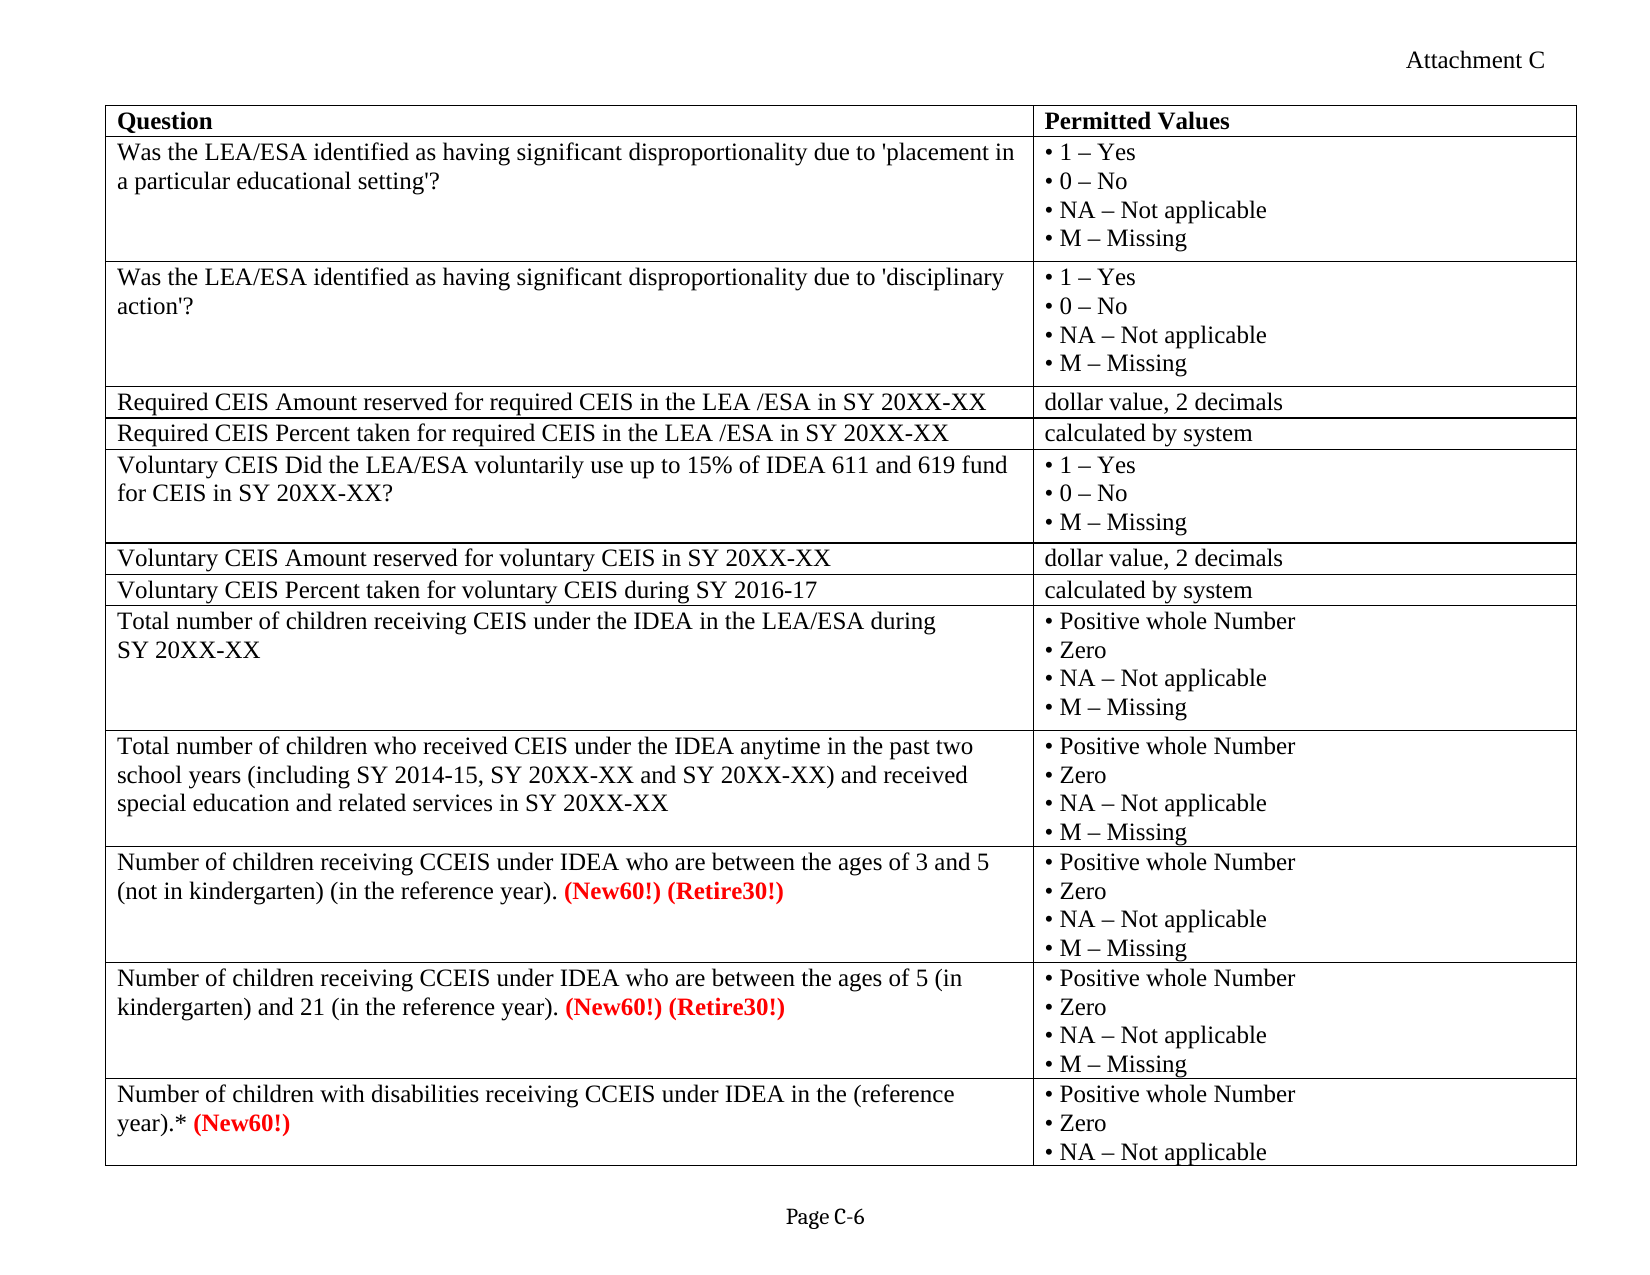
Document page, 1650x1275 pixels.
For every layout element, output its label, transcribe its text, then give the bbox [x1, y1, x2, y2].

table_cell Total number of children who received CEIS under the IDEA anytime in the past two school years (including SY 2014-15, SY 20XX-XX and SY 20XX-XX) and received special education and related services in SY 20XX-XX [106, 731, 1033, 846]
table_cell • 1 – Yes • 0 – No • NA – Not applicable • M – Missing [1034, 262, 1576, 386]
table_cell dollar value, 2 decimals [1034, 387, 1576, 417]
table_cell • Positive whole Number • Zero • NA – Not applicable • M – Missing [1034, 963, 1576, 1078]
table_cell Was the LEA/ESA identified as having significant disproportionality due to 'placement in a particular educational setting'? [106, 137, 1033, 261]
table_cell Number of children receiving CCEIS under IDEA who are between the ages of 3 and 5 (not in kindergarten) (in the reference year). (New60!) (Retire30!) [106, 847, 1033, 962]
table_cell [106, 1079, 1033, 1165]
table_cell dollar value, 2 decimals [1034, 544, 1576, 574]
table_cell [1034, 1079, 1576, 1165]
table_cell • Positive whole Number • Zero • NA – Not applicable • M – Missing [1034, 731, 1576, 846]
table_cell Number of children receiving CCEIS under IDEA who are between the ages of 5 (in kindergarten) and 21 (in the reference year). (New60!) (Retire30!) [106, 963, 1033, 1078]
table_cell Voluntary CEIS Percent taken for voluntary CEIS during SY 2016-17 [106, 575, 1033, 605]
table_cell Required CEIS Percent taken for required CEIS in the LEA /ESA in SY 20XX-XX [106, 419, 1033, 449]
table_header Permitted Values [1034, 106, 1576, 136]
table_header Question [106, 106, 1033, 136]
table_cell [1034, 137, 1576, 261]
table_cell Was the LEA/ESA identified as having significant disproportionality due to 'disciplinary action'? [106, 262, 1033, 386]
table_cell Voluntary CEIS Amount reserved for voluntary CEIS in SY 20XX-XX [106, 544, 1033, 574]
table_cell • Positive whole Number • Zero • NA – Not applicable • M – Missing [1034, 606, 1576, 730]
table_cell calculated by system [1034, 419, 1576, 449]
table_cell calculated by system [1034, 575, 1576, 605]
table_cell • 1 – Yes • 0 – No • M – Missing [1034, 450, 1576, 542]
table_cell Voluntary CEIS Did the LEA/ESA voluntarily use up to 15% of IDEA 611 and 619 fund for CEIS in SY 20XX-XX? [106, 450, 1033, 542]
table_cell Required CEIS Amount reserved for required CEIS in the LEA /ESA in SY 20XX-XX [106, 387, 1033, 417]
table_cell • Positive whole Number • Zero • NA – Not applicable • M – Missing [1034, 847, 1576, 962]
table_cell Total number of children receiving CEIS under the IDEA in the LEA/ESA during SY 20XX-XX [106, 606, 1033, 730]
